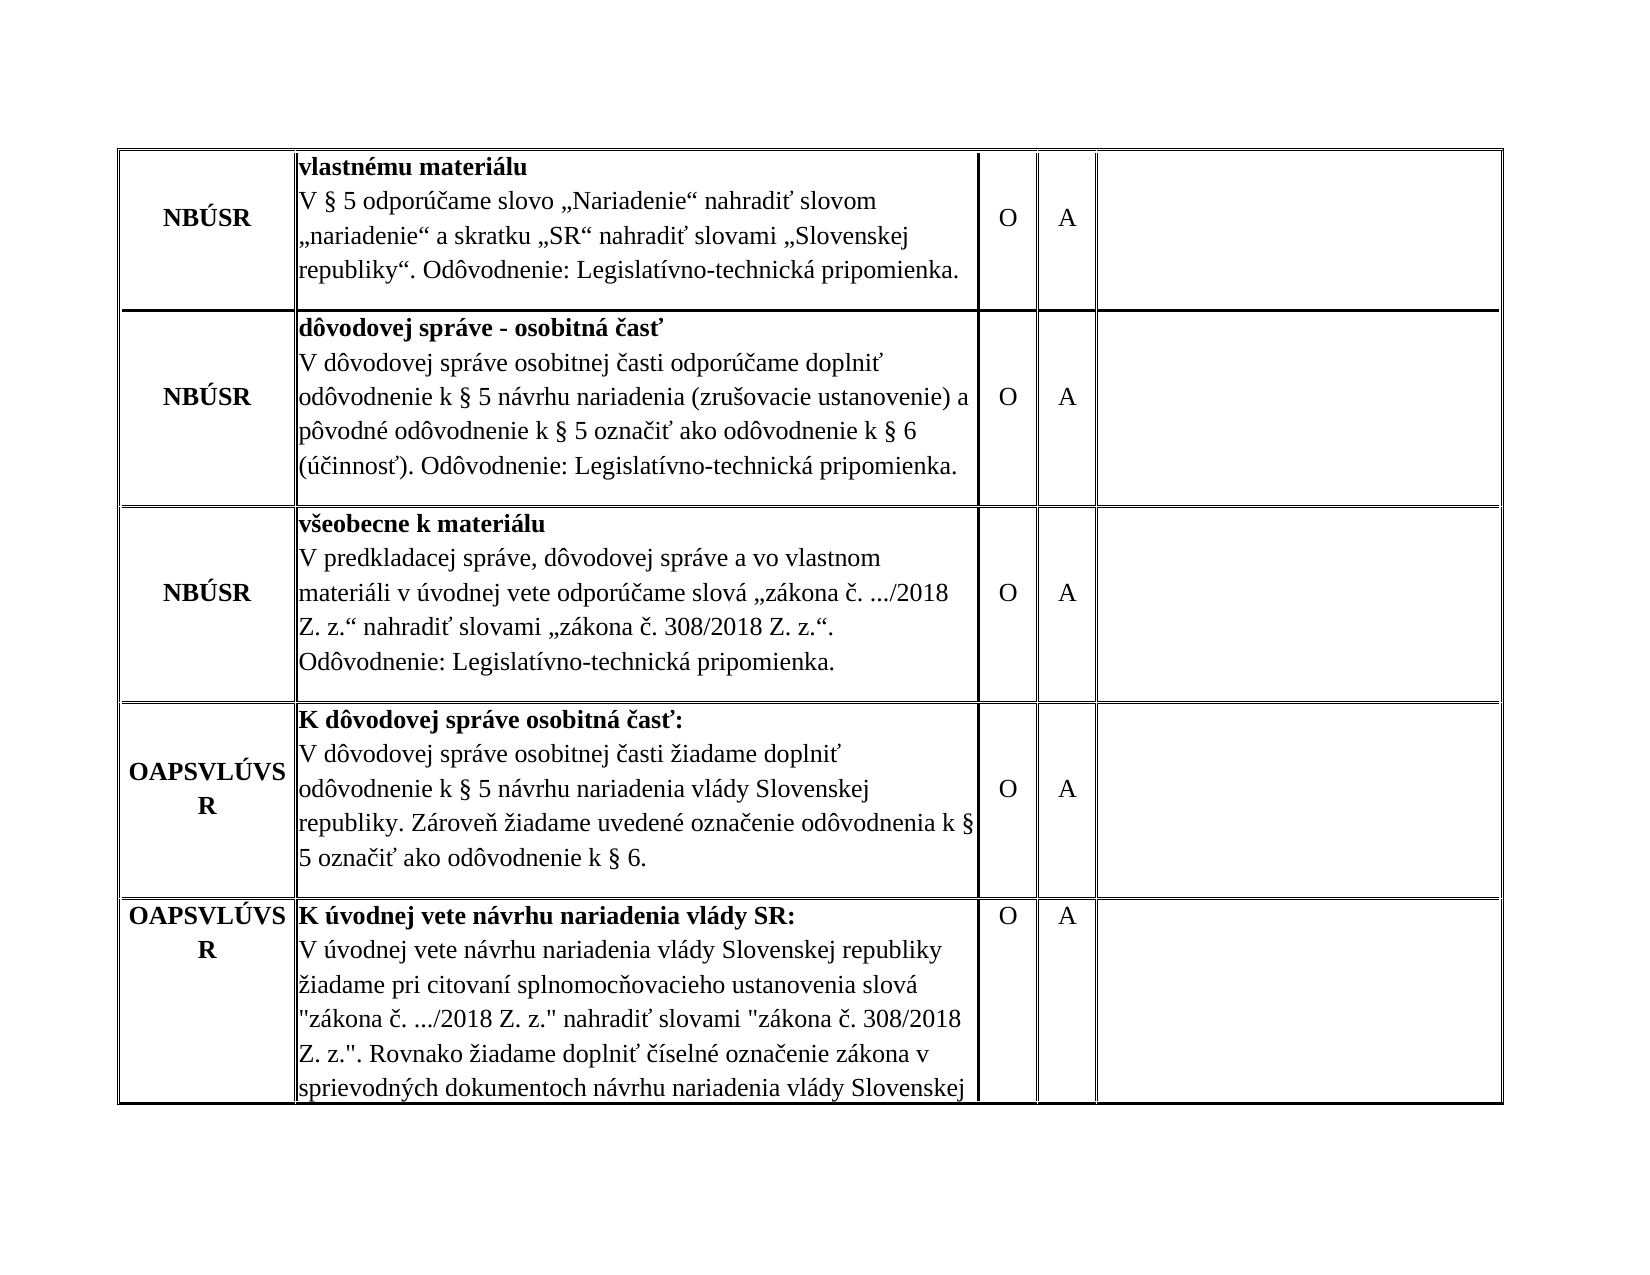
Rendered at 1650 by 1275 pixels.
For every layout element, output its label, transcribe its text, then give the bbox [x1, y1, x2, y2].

table_cell [1097, 151, 1501, 309]
table_cell O [980, 508, 1036, 701]
table_cell A [1039, 312, 1095, 505]
table_cell [1097, 701, 1502, 896]
table_cell OAPSVLÚVSR [120, 896, 296, 1102]
table_cell [1097, 896, 1501, 1102]
table_cell [1098, 309, 1501, 505]
table_cell OAPSVLÚVSR [118, 701, 296, 896]
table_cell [296, 900, 978, 1102]
table_cell A [1039, 704, 1095, 896]
table_cell NBÚSR [120, 309, 294, 505]
table_cell O [980, 704, 1036, 896]
table_cell vlastnému materiálu V § 5 odporúčame slovo „Nariadenie“ nahradiť slovom „nariadenie“ a skratku „SR“ nahradiť slovami „Slovenskej republiky“. Odôvodnenie: Legislatívno-technická pripomienka. [296, 151, 978, 309]
table_cell NBÚSR [118, 505, 296, 701]
table_cell O [978, 151, 1038, 309]
table_cell O [978, 900, 1038, 1102]
table_cell A [1039, 508, 1095, 701]
table_cell všeobecne k materiálu V predkladacej správe, dôvodovej správe a vo vlastnom materiáli v úvodnej vete odporúčame slová „zákona č. .../2018 Z. z.“ nahradiť slovami „zákona č. 308/2018 Z. z.“. Odôvodnenie: Legislatívno-technická pripomienka. [298, 508, 977, 701]
table_cell NBÚSR [118, 149, 296, 309]
table_cell A [1038, 900, 1097, 1102]
table_cell dôvodovej správe - osobitná časť V dôvodovej správe osobitnej časti odporúčame doplniť odôvodnenie k § 5 návrhu nariadenia (zrušovacie ustanovenie) a pôvodné odôvodnenie k § 5 označiť ako odôvodnenie k § 6 (účinnosť). Odôvodnenie: Legislatívno-technická pripomienka. [298, 312, 977, 505]
table_cell A [1038, 151, 1097, 309]
table_cell O [980, 312, 1036, 505]
table_cell K dôvodovej správe osobitná časť: V dôvodovej správe osobitnej časti žiadame doplniť odôvodnenie k § 5 návrhu nariadenia vlády Slovenskej republiky. Zároveň žiadame uvedené označenie odôvodnenia k § 5 označiť ako odôvodnenie k § 6. [298, 704, 977, 896]
table_cell [1097, 505, 1502, 701]
